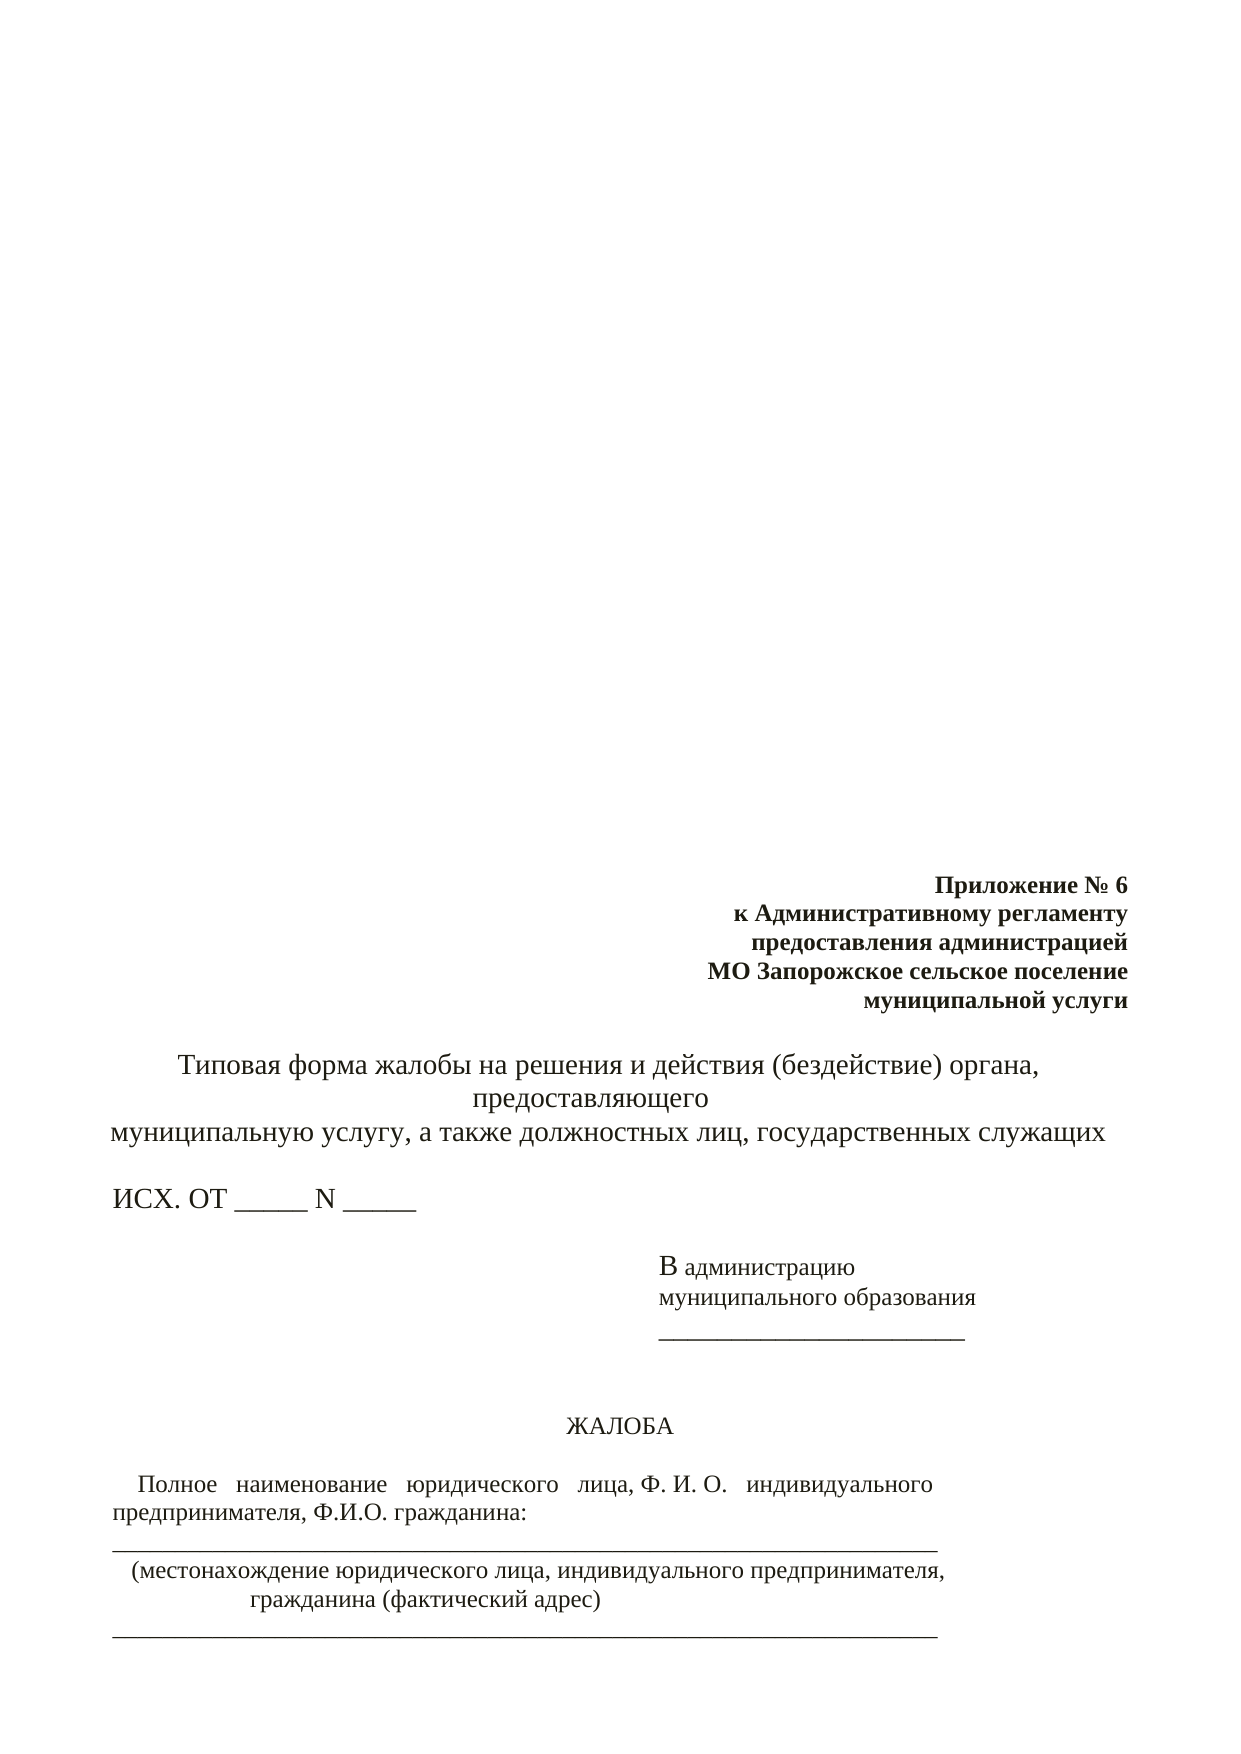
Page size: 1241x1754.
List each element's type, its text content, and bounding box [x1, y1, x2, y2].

text Полное наименование юридического лица, Ф. И. О. индивидуального [112, 1469, 1128, 1497]
text МО Запорожское сельское поселение [53, 956, 1128, 985]
text (местонахождение юридического лица, индивидуального предпринимателя, [112, 1555, 1128, 1584]
text _____________________ [112, 1311, 1128, 1344]
text __________________________________________________________________ [112, 1526, 1128, 1555]
text Приложение № 6 [112, 870, 1128, 898]
text муниципального образования [112, 1282, 1128, 1311]
text ЖАЛОБА [112, 1411, 1128, 1440]
text к Административному регламенту [53, 898, 1128, 927]
text ИСХ. ОТ _____ N _____ [112, 1181, 1128, 1215]
text предпринимателя, Ф.И.О. гражданина: [112, 1497, 1128, 1526]
title муниципальную услугу, а также должностных лиц, государственных служащих [53, 1114, 1128, 1148]
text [112, 1612, 1128, 1641]
text предоставления администрацией [53, 927, 1128, 956]
text гражданина (фактический адрес) [112, 1584, 1128, 1612]
text В администрацию [112, 1248, 1128, 1282]
text муниципальной услуги [53, 985, 1128, 1013]
title Типовая форма жалобы на решения и действия (бездействие) органа, предоставляющего [53, 1047, 1128, 1114]
